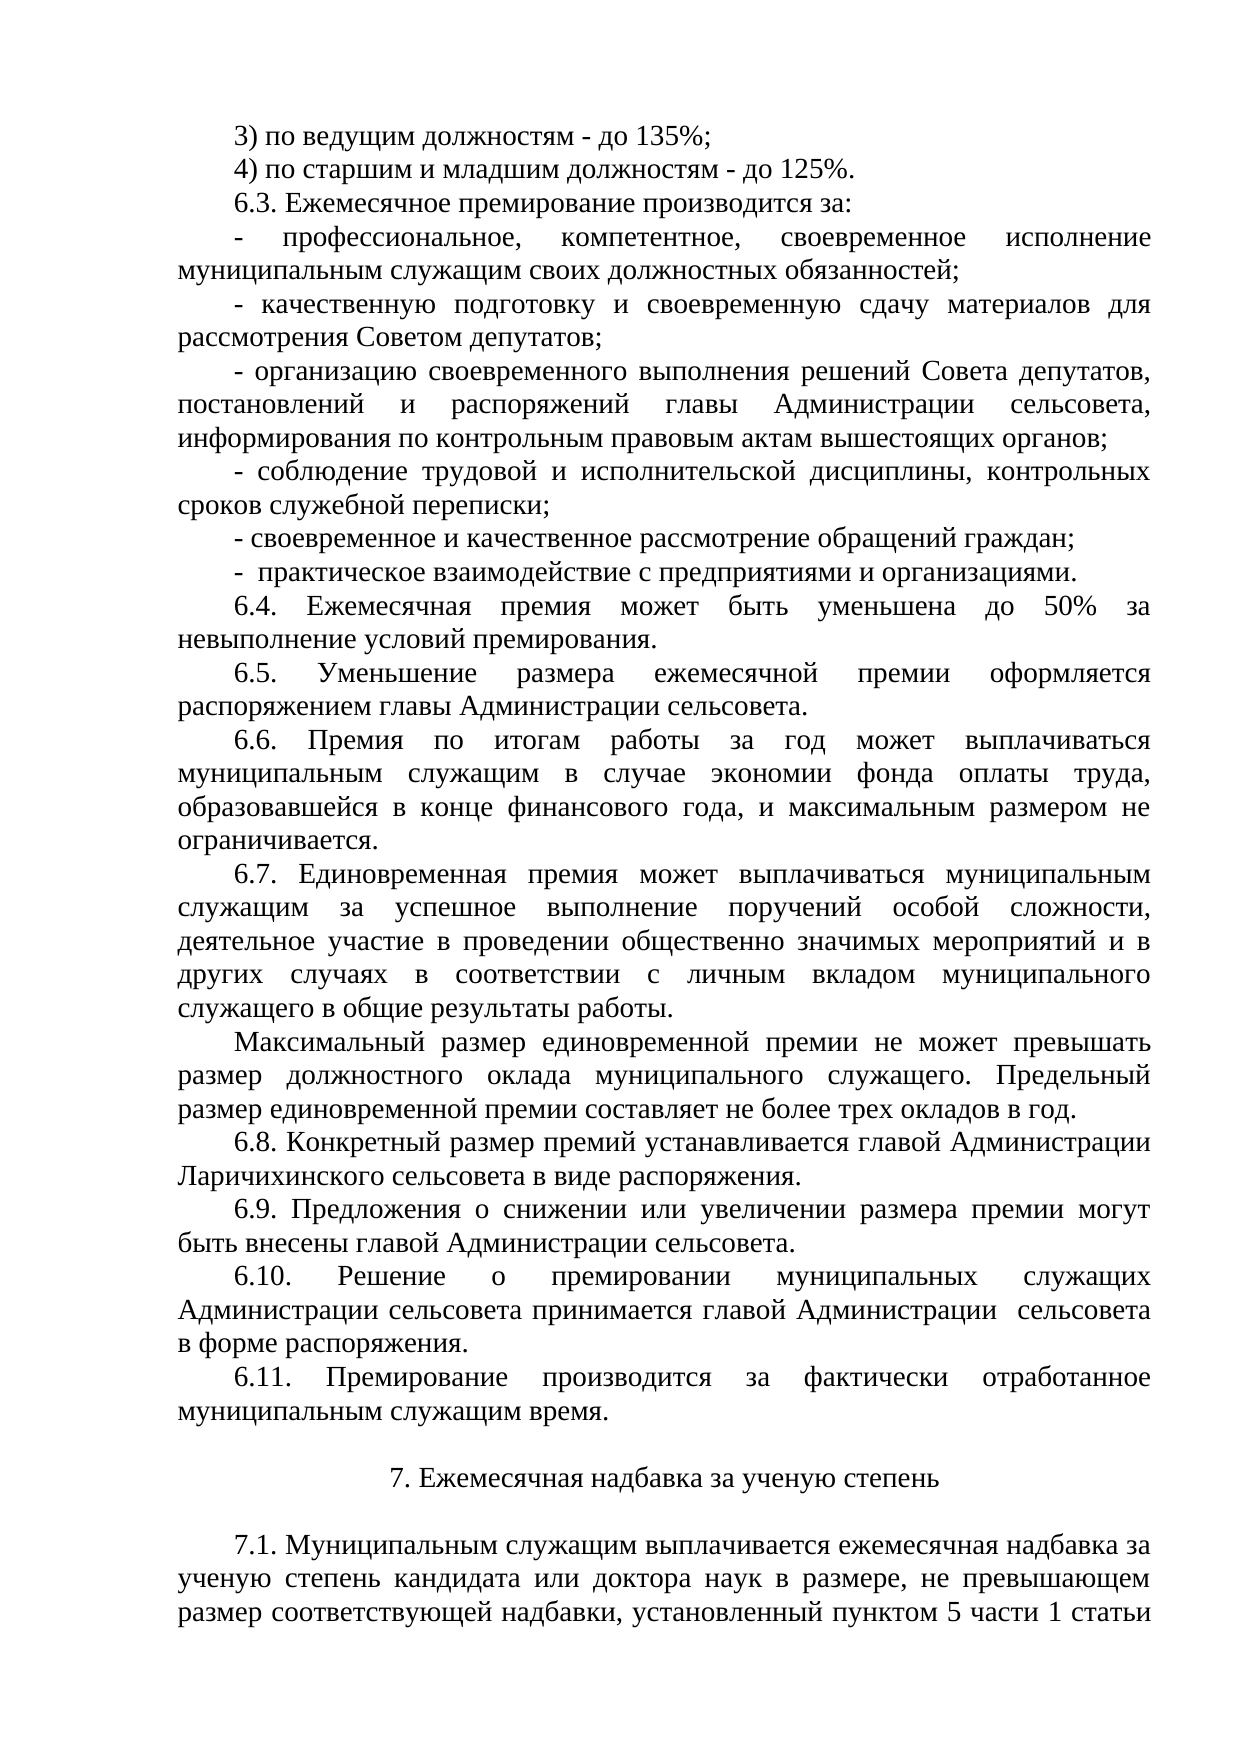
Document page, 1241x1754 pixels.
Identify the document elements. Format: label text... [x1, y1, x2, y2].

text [177, 1527, 1152, 1627]
text - профессиональное, компетентное, своевременное исполнение муниципальным служащим своих должностных обязанностей; [177, 219, 1152, 286]
text 6.5. Уменьшение размера ежемесячной премии оформляется распоряжением главы Администрации сельсовета. [177, 655, 1152, 722]
text 6.4. Ежемесячная премия может быть уменьшена до 50% за невыполнение условий премирования. [177, 588, 1152, 655]
text 3) по ведущим должностям - до 135%; [177, 118, 1152, 152]
text 4) по старшим и младшим должностям - до 125%. [177, 152, 1152, 185]
text 6.7. Единовременная премия может выплачиваться муниципальным служащим за успешное выполнение поручений особой сложности, деятельное участие в проведении общественно значимых мероприятий и в других случаях в соответствии с личным вкладом муниципального служащего в общие результаты работы. [177, 856, 1152, 1024]
text - качественную подготовку и своевременную сдачу материалов для рассмотрения Советом депутатов; [177, 286, 1152, 353]
text 6.10. Решение о премировании муниципальных служащих Администрации сельсовета принимается главой Администрации сельсовета в форме распоряжения. [177, 1258, 1152, 1359]
text 7. Ежемесячная надбавка за ученую степень [177, 1460, 1152, 1493]
text - практическое взаимодействие с предприятиями и организациями. [177, 554, 1152, 588]
text 6.11. Премирование производится за фактически отработанное муниципальным служащим время. [177, 1359, 1152, 1426]
text Максимальный размер единовременной премии не может превышать размер должностного оклада муниципального служащего. Предельный размер единовременной премии составляет не более трех окладов в год. [177, 1024, 1152, 1124]
text 6.9. Предложения о снижении или увеличении размера премии могут быть внесены главой Администрации сельсовета. [177, 1191, 1152, 1258]
text 6.6. Премия по итогам работы за год может выплачиваться муниципальным служащим в случае экономии фонда оплаты труда, образовавшейся в конце финансового года, и максимальным размером не ограничивается. [177, 722, 1152, 856]
text - организацию своевременного выполнения решений Совета депутатов, постановлений и распоряжений главы Администрации сельсовета, информирования по контрольным правовым актам вышестоящих органов; [177, 353, 1152, 453]
text - своевременное и качественное рассмотрение обращений граждан; [177, 521, 1152, 554]
text - соблюдение трудовой и исполнительской дисциплины, контрольных сроков служебной переписки; [177, 453, 1152, 521]
text 6.3. Ежемесячное премирование производится за: [177, 185, 1152, 219]
text 6.8. Конкретный размер премий устанавливается главой Администрации Ларичихинского сельсовета в виде распоряжения. [177, 1124, 1152, 1191]
